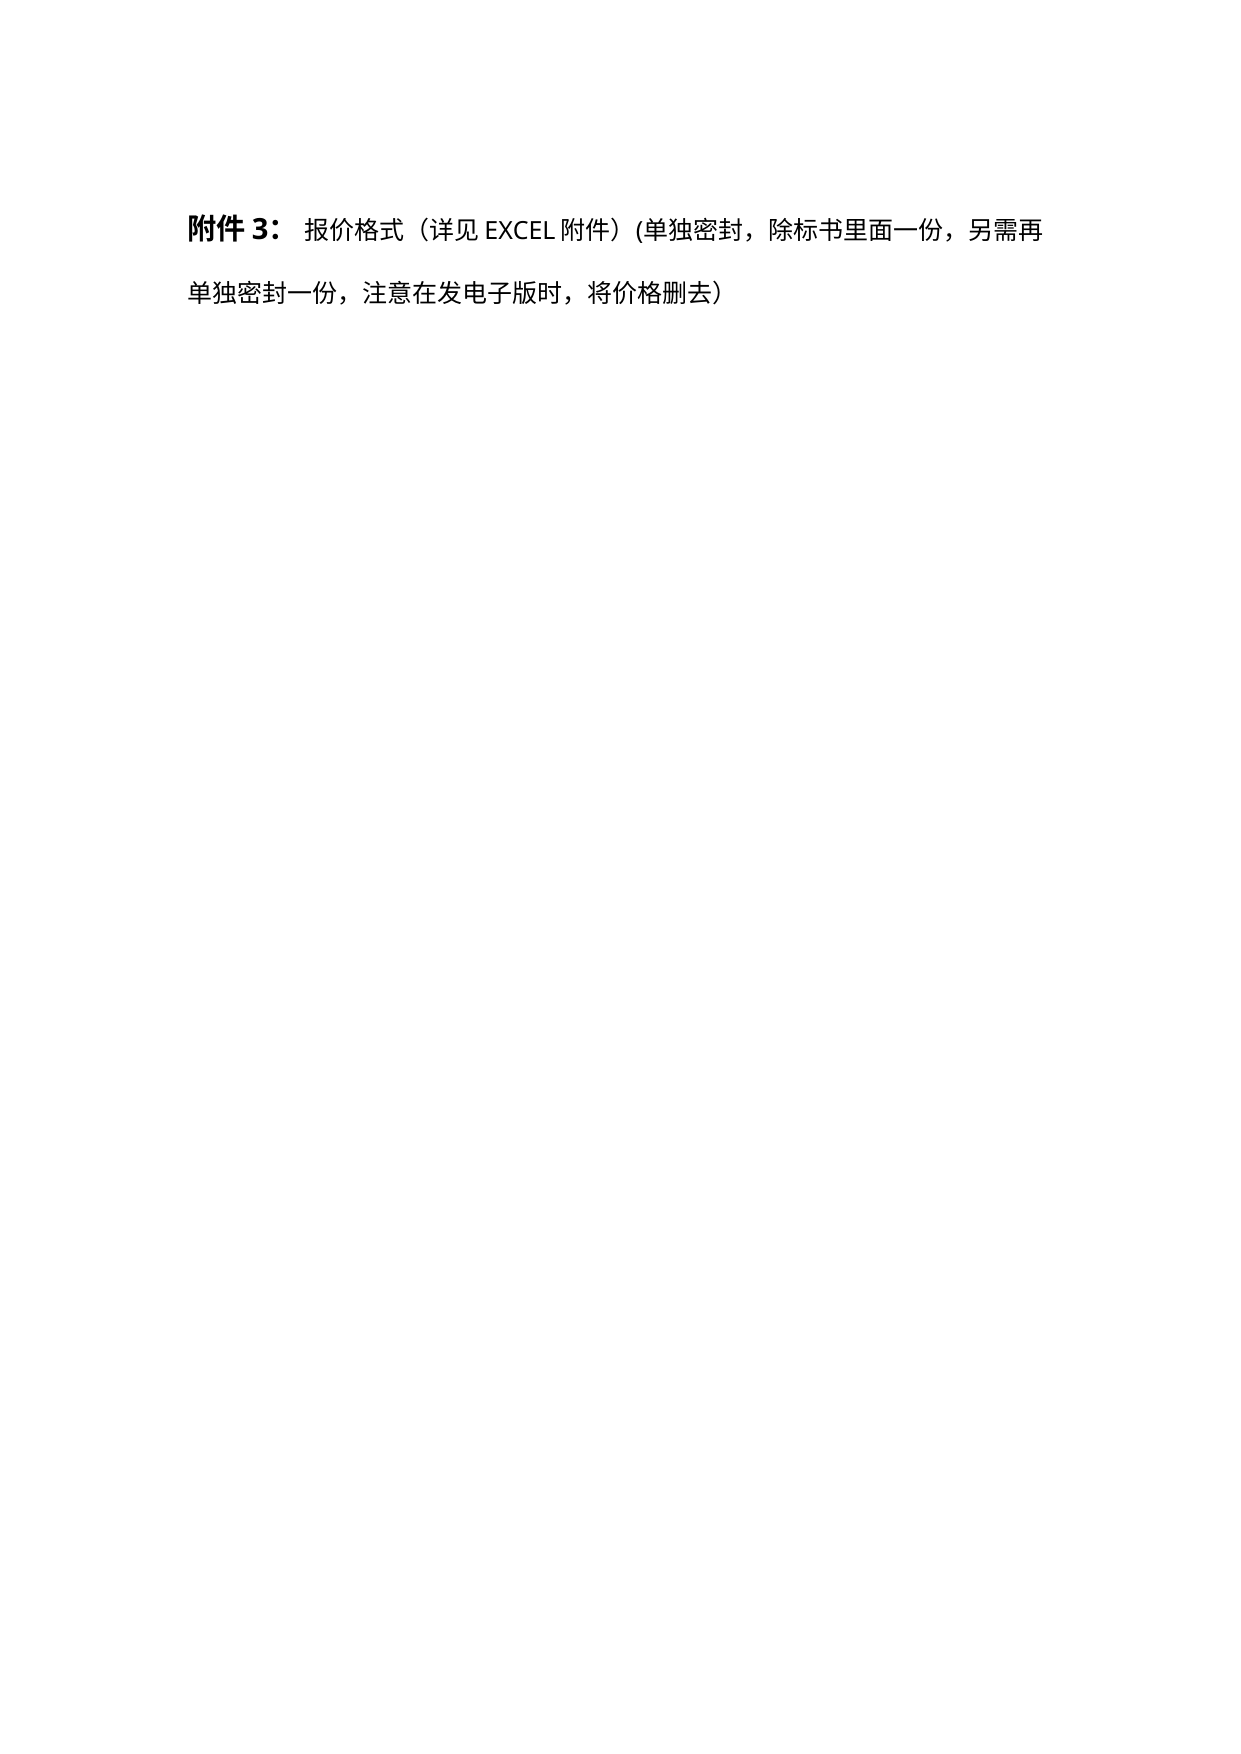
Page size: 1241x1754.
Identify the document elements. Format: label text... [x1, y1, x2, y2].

text 附件3： 报价格式（详见EXCEL附件）(单独密封，除标书里面一份，另需再单独密封一份，注意在发电子版时，将价格删去） [187, 194, 1053, 324]
